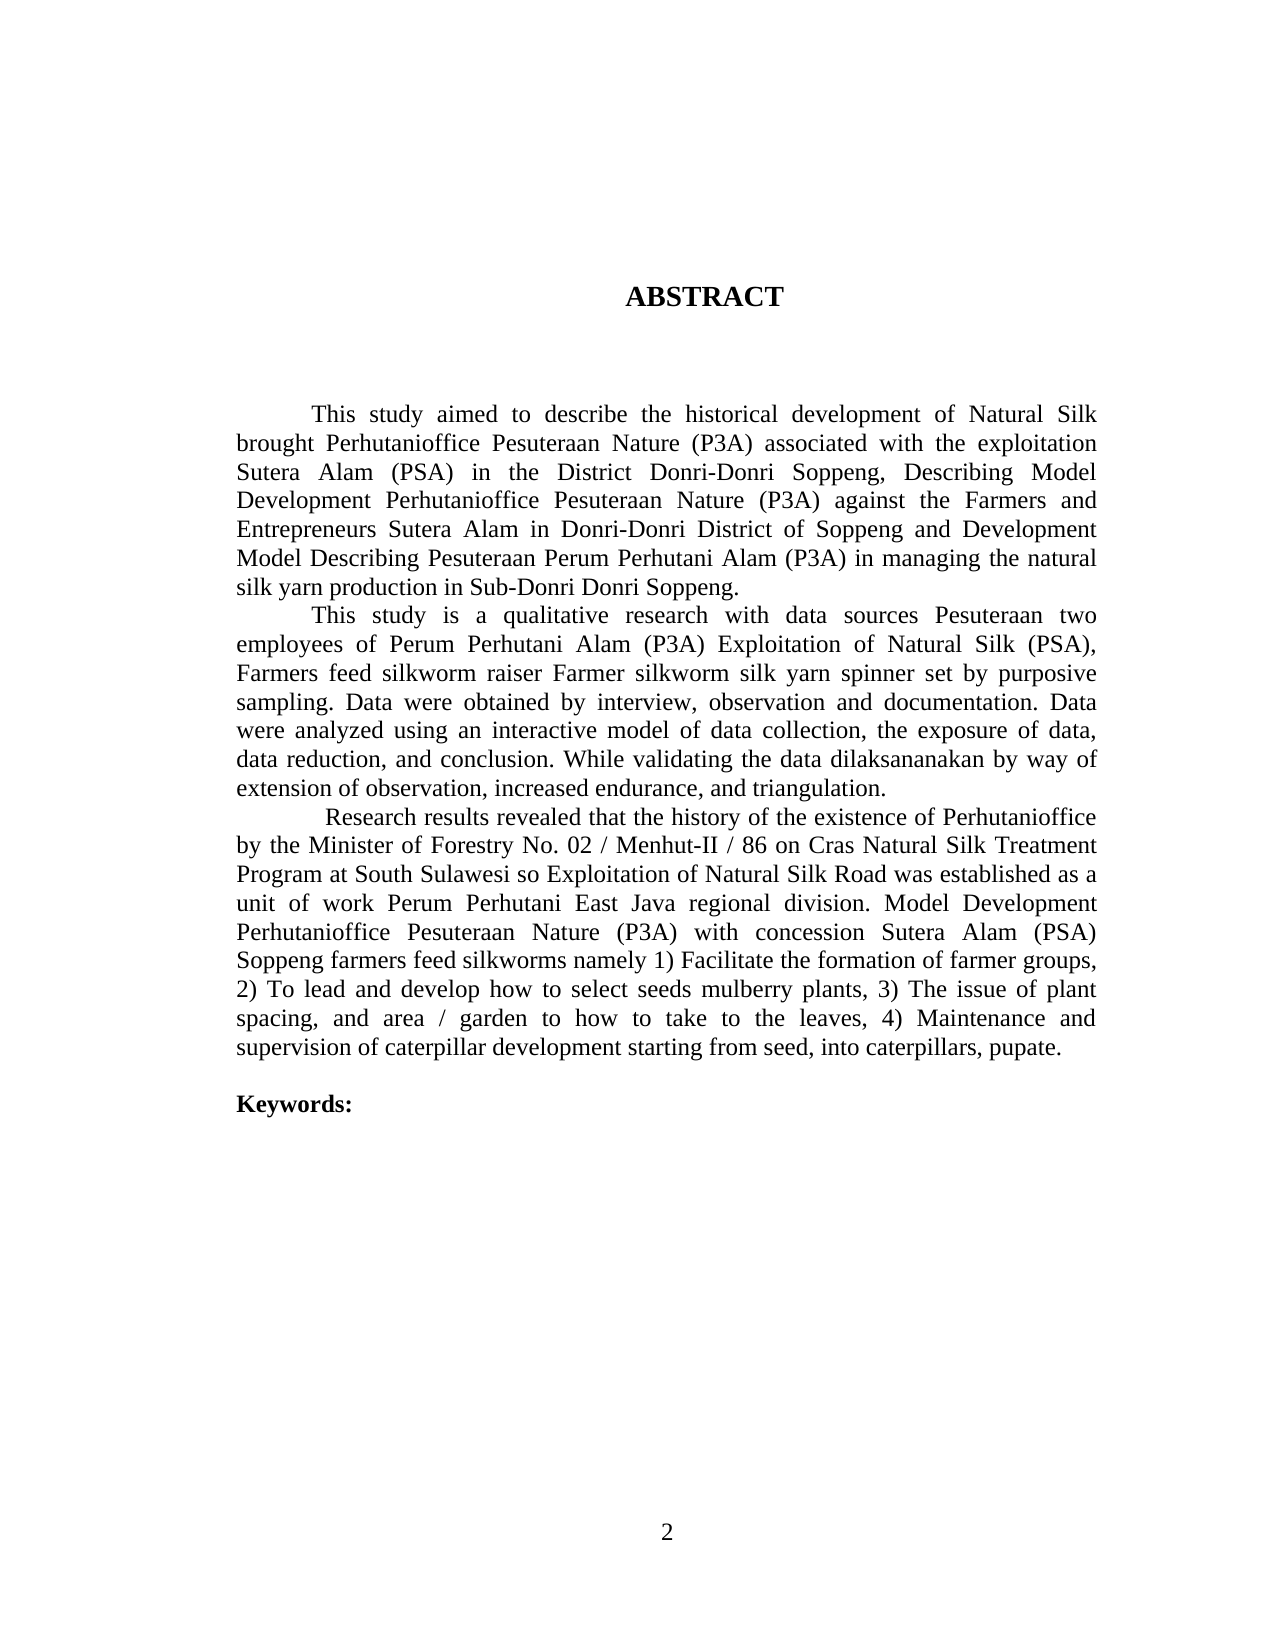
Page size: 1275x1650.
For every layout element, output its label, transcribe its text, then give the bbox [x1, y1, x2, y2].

text This study aimed to describe the historical development of Natural Silk brought Perhutanioffice Pesuteraan Nature (P3A) associated with the exploitation Sutera Alam (PSA) in the District Donri-Donri Soppeng, Describing Model Development Perhutanioffice Pesuteraan Nature (P3A) against the Farmers and Entrepreneurs Sutera Alam in Donri-Donri District of Soppeng and Development Model Describing Pesuteraan Perum Perhutani Alam (P3A) in managing the natural silk yarn production in Sub-Donri Donri Soppeng. [236, 399, 1098, 600]
text Research results revealed that the history of the existence of Perhutanioffice by the Minister of Forestry No. 02 / Menhut-II / 86 on Cras Natural Silk Treatment Program at South Sulawesi so Exploitation of Natural Silk Road was established as a unit of work Perum Perhutani East Java regional division. Model Development Perhutanioffice Pesuteraan Nature (P3A) with concession Sutera Alam (PSA) Soppeng farmers feed silkworms namely 1) Facilitate the formation of farmer groups, 2) To lead and develop how to select seeds mulberry plants, 3) The issue of plant spacing, and area / garden to how to take to the leaves, 4) Maintenance and supervision of caterpillar development starting from seed, into caterpillars, pupate. [236, 802, 1098, 1060]
text This study is a qualitative research with data sources Pesuteraan two employees of Perum Perhutani Alam (P3A) Exploitation of Natural Silk (PSA), Farmers feed silkworm raiser Farmer silkworm silk yarn spinner set by purposive sampling. Data were obtained by interview, observation and documentation. Data were analyzed using an interactive model of data collection, the exposure of data, data reduction, and conclusion. While validating the data dilaksananakan by way of extension of observation, increased endurance, and triangulation. [236, 600, 1098, 802]
text ABSTRACT [236, 279, 1098, 313]
text Keywords: [236, 1089, 1098, 1118]
